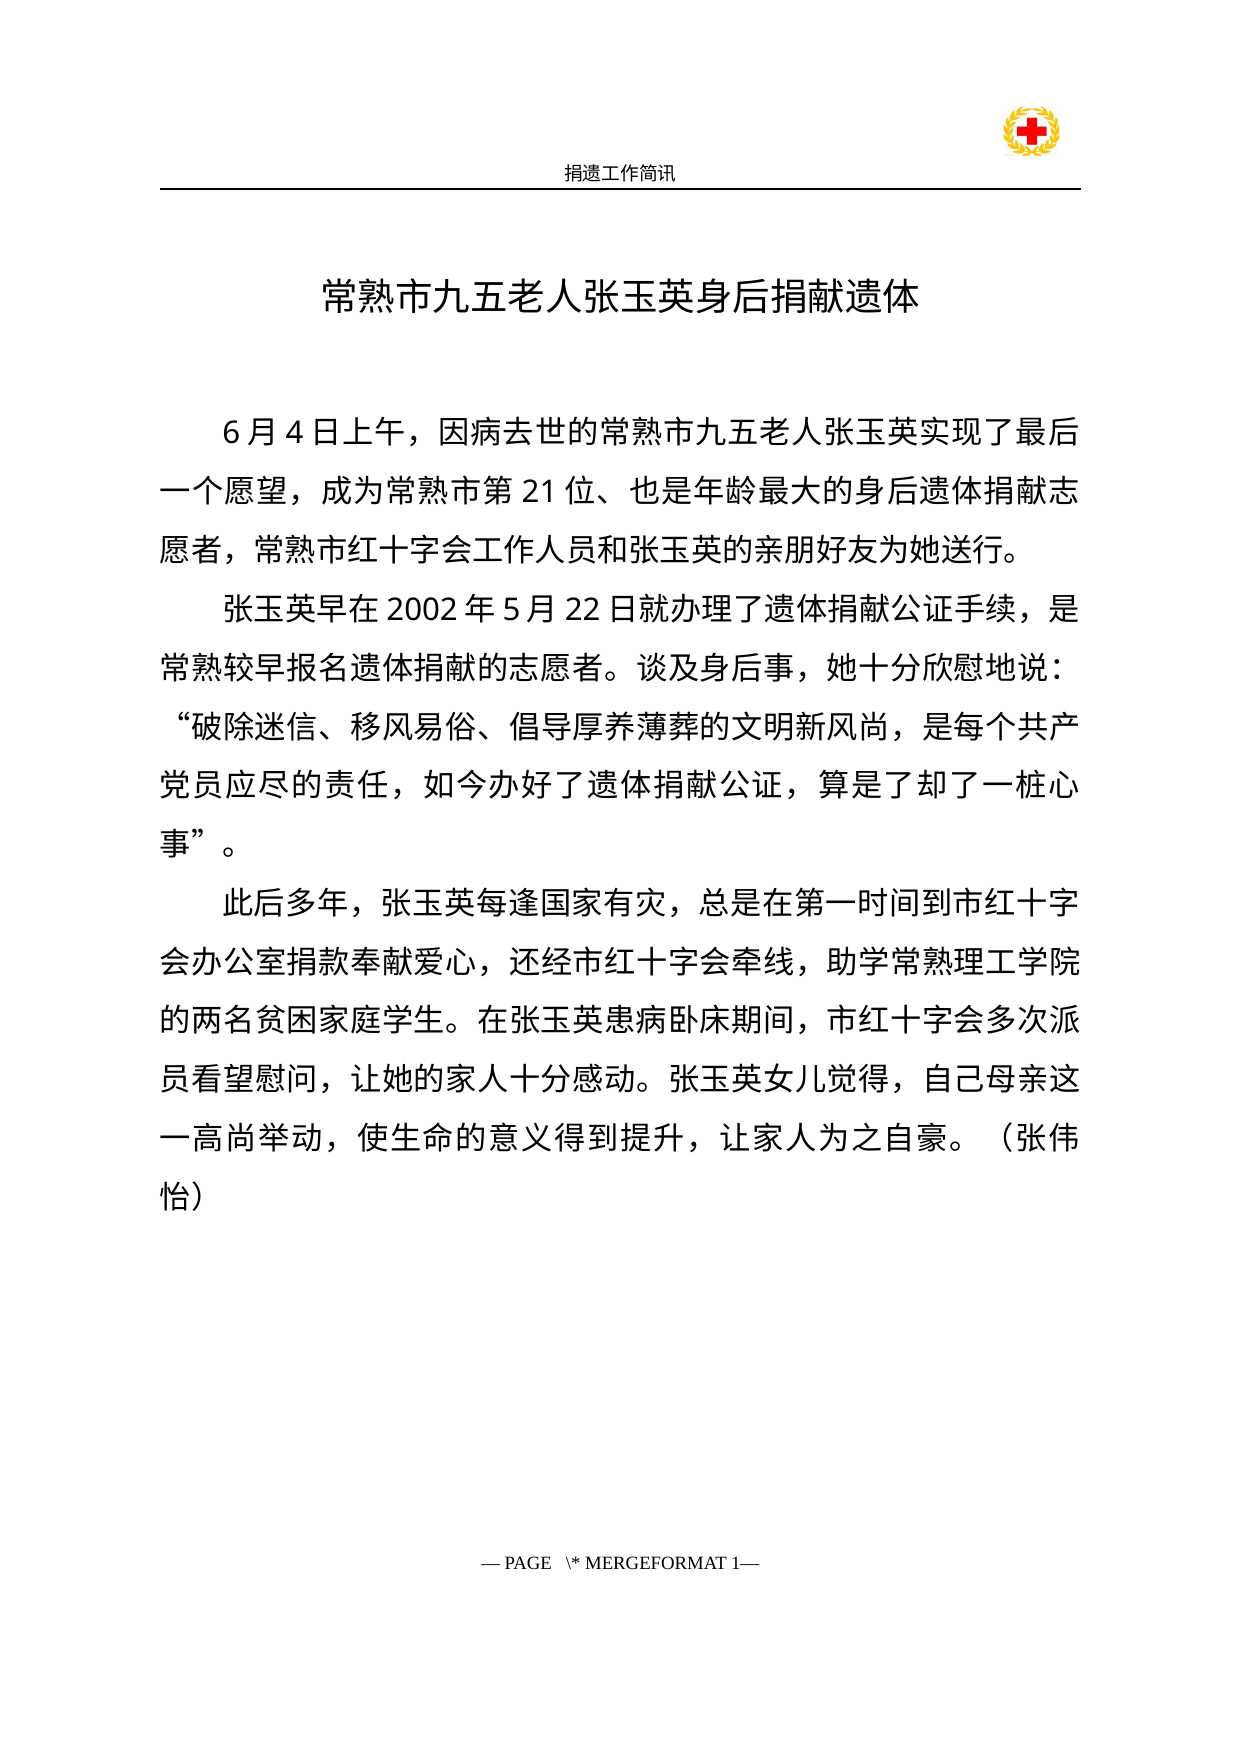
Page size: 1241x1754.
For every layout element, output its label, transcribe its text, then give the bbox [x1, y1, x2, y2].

text 张玉英早在2002年5月22日就办理了遗体捐献公证手续，是常熟较早报名遗体捐献的志愿者。谈及身后事，她十分欣慰地说：“破除迷信、移风易俗、倡导厚养薄葬的文明新风尚，是每个共产党员应尽的责任，如今办好了遗体捐献公证，算是了却了一桩心事”。 [159, 584, 1081, 864]
text 常熟市九五老人张玉英身后捐献遗体 [159, 267, 1081, 321]
picture [1003, 106, 1060, 156]
text 此后多年，张玉英每逢国家有灾，总是在第一时间到市红十字会办公室捐款奉献爱心，还经市红十字会牵线，助学常熟理工学院的两名贫困家庭学生。在张玉英患病卧床期间，市红十字会多次派员看望慰问，让她的家人十分感动。张玉英女儿觉得，自己母亲这一高尚举动，使生命的意义得到提升，让家人为之自豪。（张伟怡） [159, 878, 1081, 1217]
text 6月4日上午，因病去世的常熟市九五老人张玉英实现了最后一个愿望，成为常熟市第21位、也是年龄最大的身后遗体捐献志愿者，常熟市红十字会工作人员和张玉英的亲朋好友为她送行。 [159, 407, 1081, 571]
